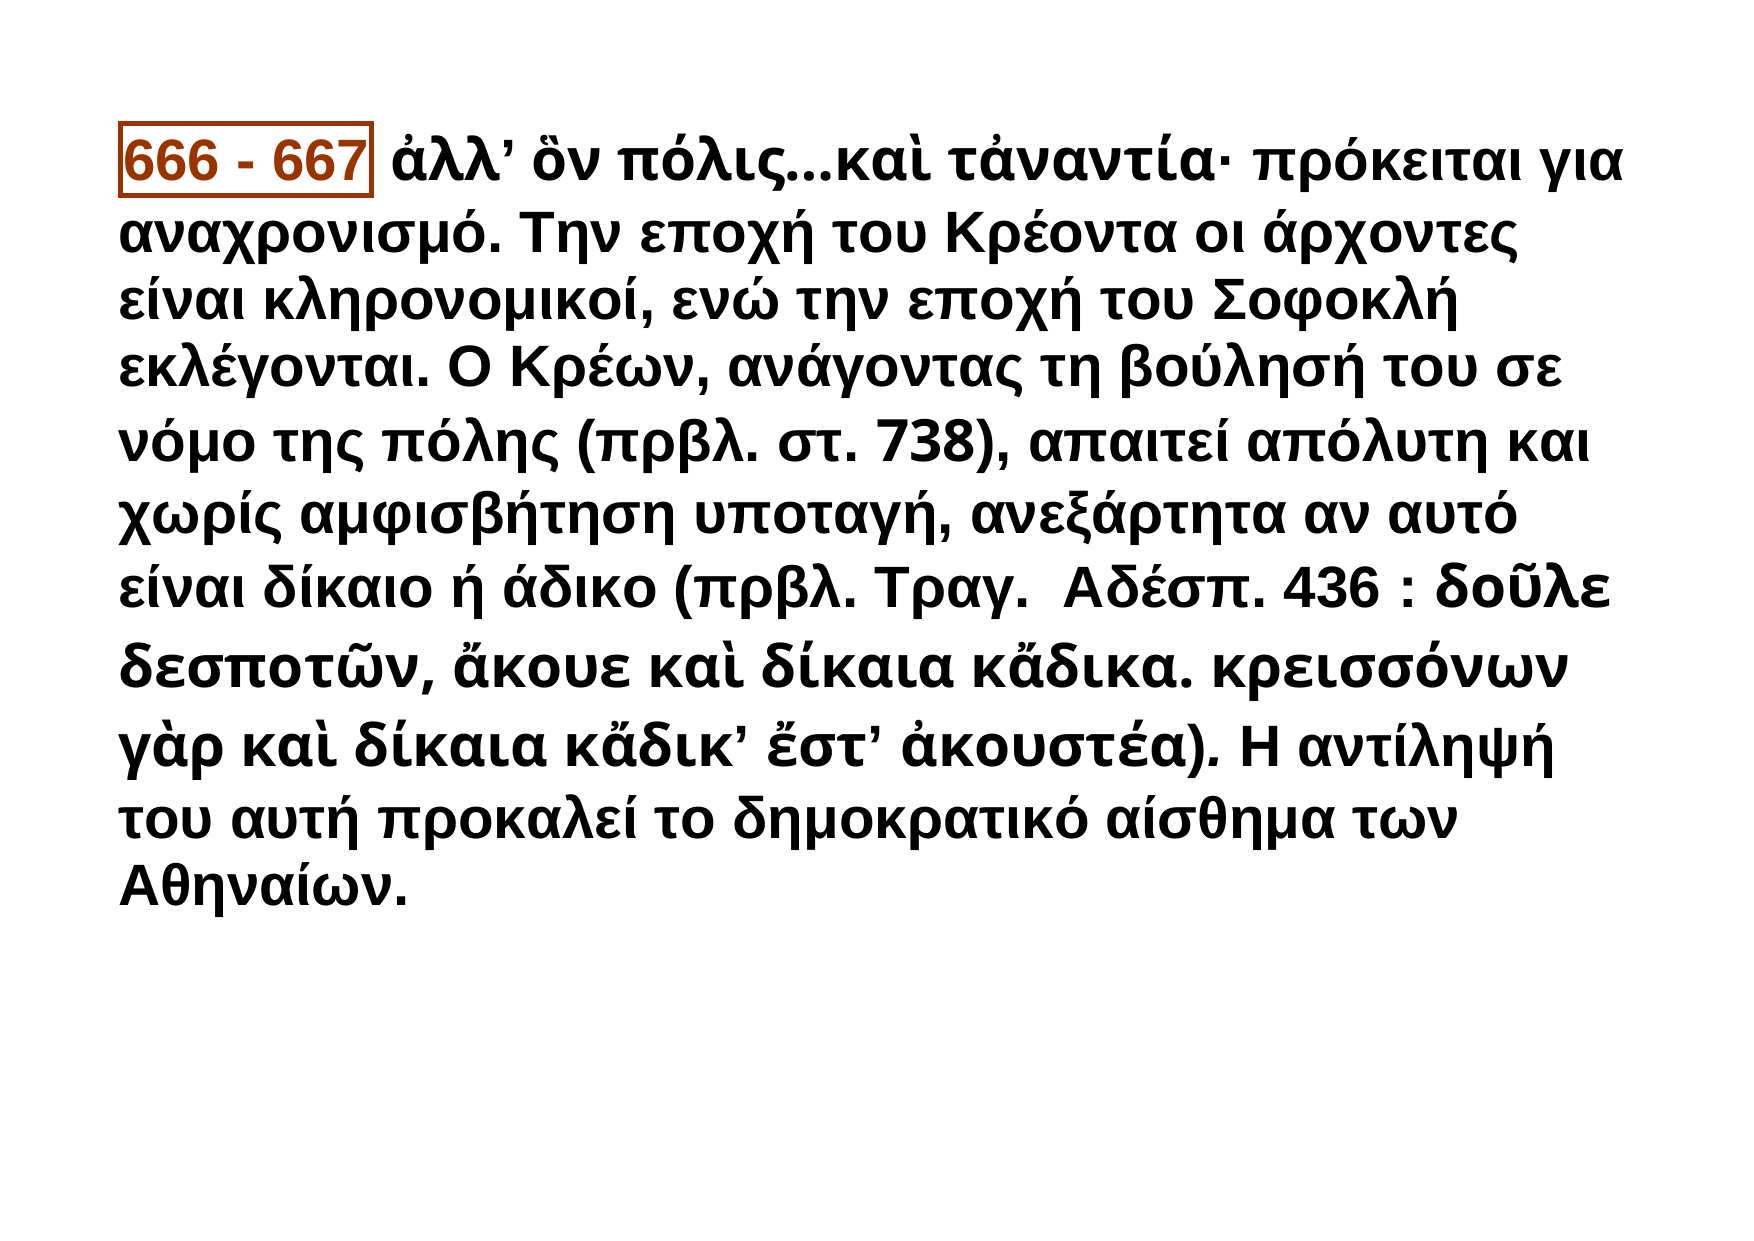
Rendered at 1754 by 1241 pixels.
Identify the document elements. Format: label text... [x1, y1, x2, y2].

text 666 - 667 ἀλλ’ ὃν πόλις…καὶ τἀναντία πρόκειται για αναχρονισμό. Την εποχή του Κρέοντα οι άρχοντες είναι κληρονομικοί, ενώ την εποχή του Σοφοκλή εκλέγονται. Ο Κρέων, ανάγοντας τη βούλησή του σε νόμο της πόλης (πρβλ. στ. 738), απαιτεί απόλυτη και χωρίς αμφισβήτηση υποταγή, ανεξάρτητα αν αυτό είναι δίκαιο ή άδικο (πρβλ. Τραγ. Αδέσπ. 436 : δοῦλε δεσποτῶν, ἄκουε καὶ δίκαια κἄδικα. κρεισσόνων γὰρ καὶ δίκαια κἄδικ’ ἔστ’ ἀκουστέα). Η αντίληψή του αυτή προκαλεί το δημοκρατικό αίσθημα των Αθηναίων. [118, 118, 1636, 918]
